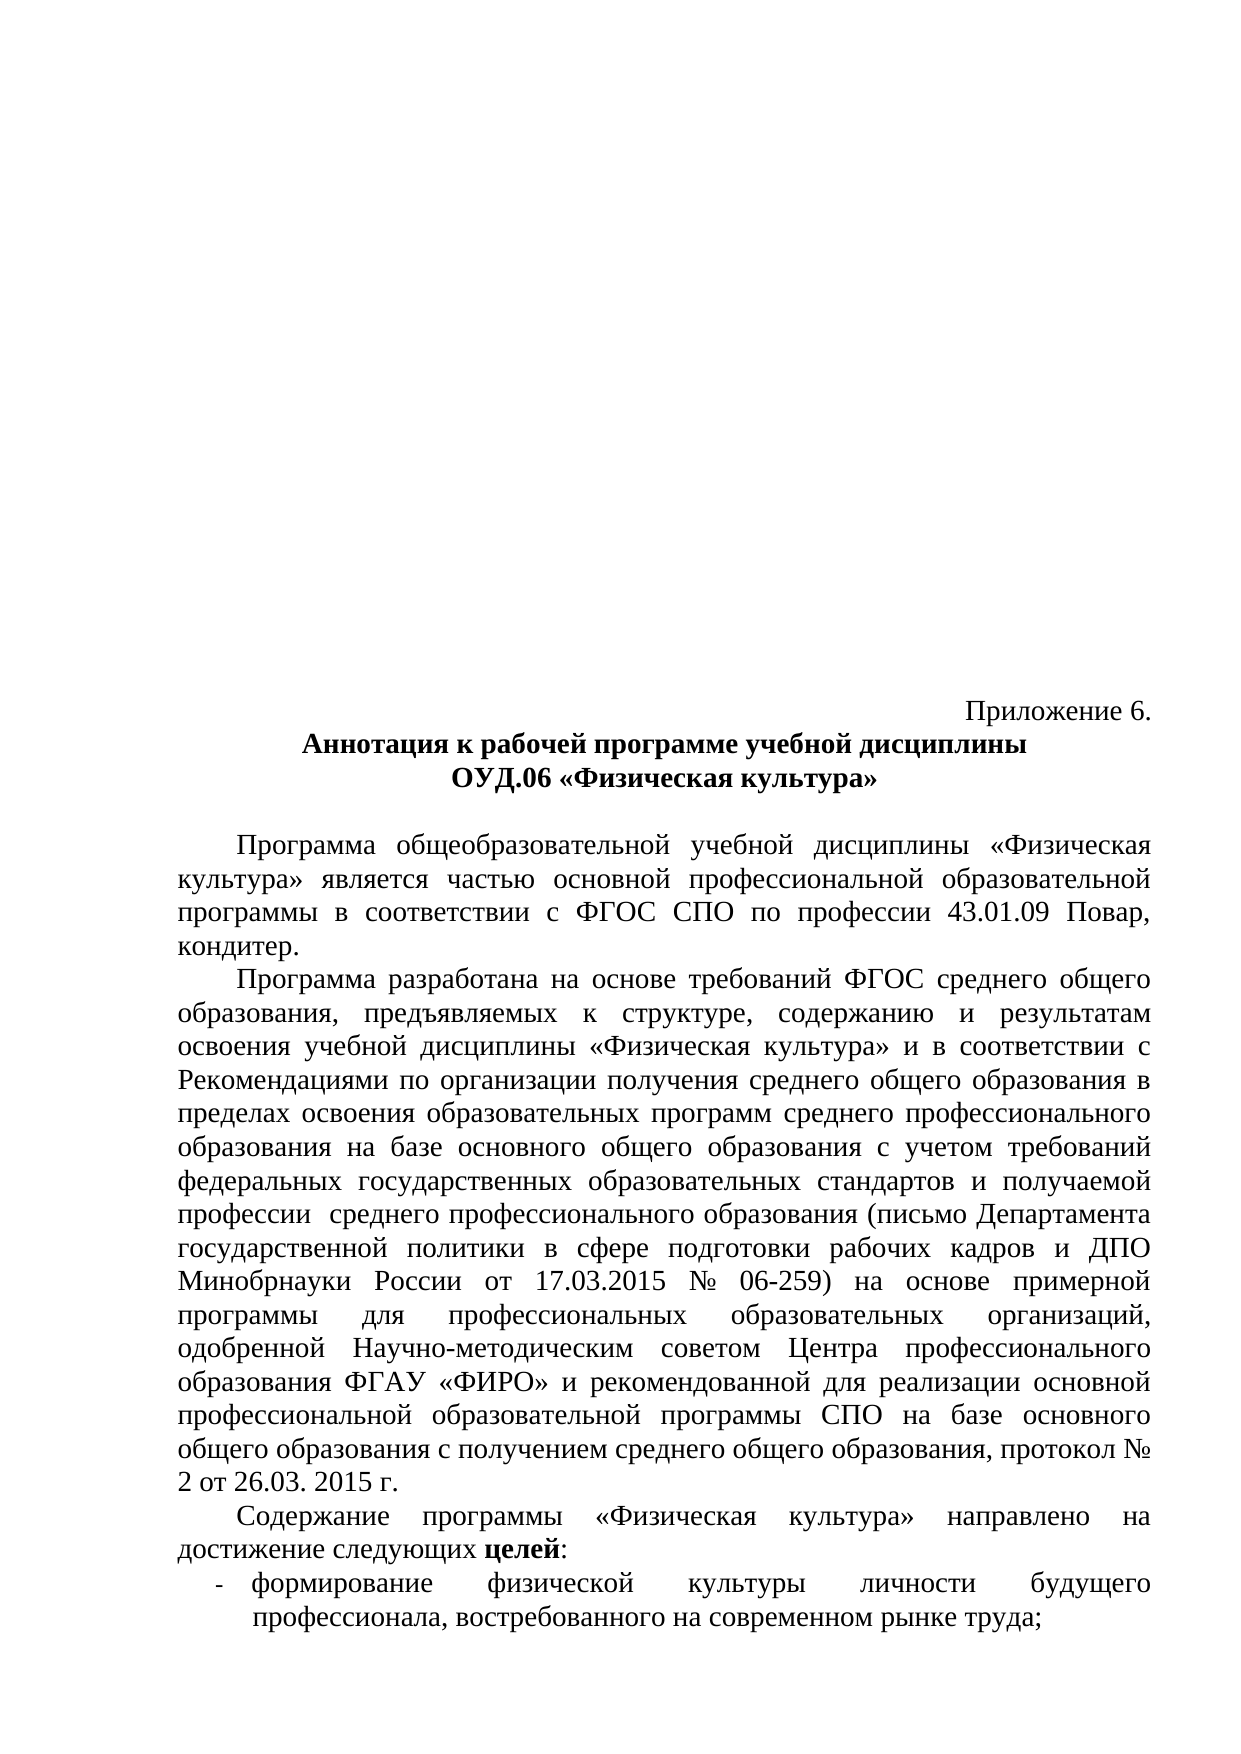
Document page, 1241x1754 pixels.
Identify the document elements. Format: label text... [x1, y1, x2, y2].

text ОУД.06 «Физическая культура» [177, 760, 1152, 794]
text Программа разработана на основе требований ФГОС среднего общего образования, предъявляемых к структуре, содержанию и результатам освоения учебной дисциплины «Физическая культура» и в соответствии с Рекомендациями по организации получения среднего общего образования в пределах освоения образовательных программ среднего профессионального образования на базе основного общего образования с учетом требований федеральных государственных образовательных стандартов и получаемой профессии среднего профессионального образования (письмо Департамента государственной политики в сфере подготовки рабочих кадров и ДПО Минобрнауки России от 17.03.2015 № 06-259) на основе примерной программы для профессиональных образовательных организаций, одобренной Научно-методическим советом Центра профессионального образования ФГАУ «ФИРО» и рекомендованной для реализации основной профессиональной образовательной программы СПО на базе основного общего образования с получением среднего общего образования, протокол № 2 от 26.03. 2015 г. [177, 961, 1152, 1498]
text Аннотация к рабочей программе учебной дисциплины [177, 727, 1152, 760]
text Приложение 6. [177, 693, 1152, 727]
text Программа общеобразовательной учебной дисциплины «Физическая культура» является частью основной профессиональной образовательной программы в соответствии с ФГОС СПО по профессии 43.01.09 Повар, кондитер. [177, 827, 1152, 961]
list формирование физической культуры личности будущего профессионала, востребованного на современном рынке труда; [215, 1565, 1152, 1632]
text Содержание программы «Физическая культура» направлено на достижение следующих целей: [177, 1498, 1152, 1565]
